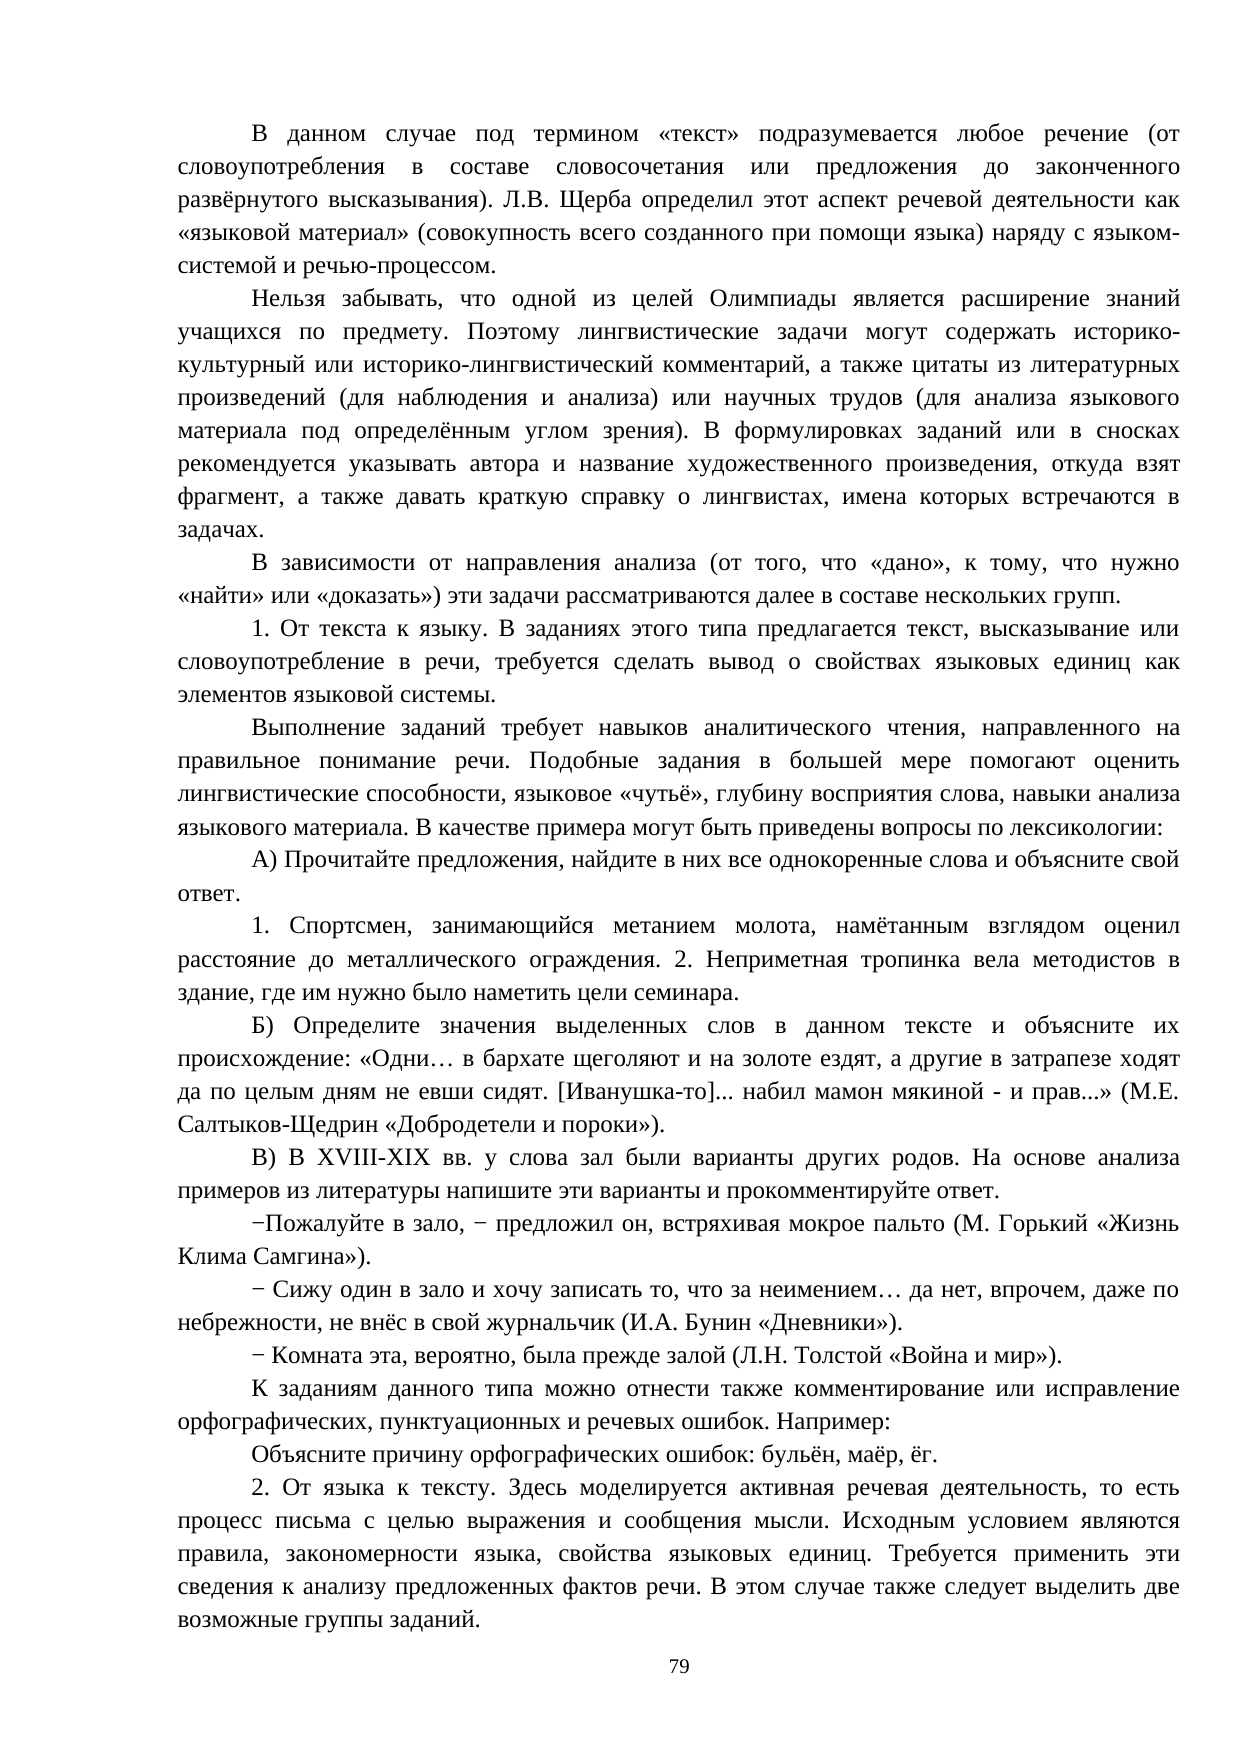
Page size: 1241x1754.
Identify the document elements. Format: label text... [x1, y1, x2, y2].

text − Комната эта, вероятно, была прежде залой (Л.Н. Толстой «Война и мир»). [177, 1340, 1181, 1369]
text 2. От языка к тексту. Здесь моделируется активная речевая деятельность, то есть процесс письма с целью выражения и сообщения мысли. Исходным условием являются правила, закономерности языка, свойства языковых единиц. Требуется применить эти сведения к анализу предложенных фактов речи. В этом случае также следует выделить две возможные группы заданий. [177, 1472, 1181, 1633]
text В) В XVIII-XIX вв. у слова зал были варианты других родов. На основе анализа примеров из литературы напишите эти варианты и прокомментируйте ответ. [177, 1142, 1181, 1203]
text В зависимости от направления анализа (от того, что «дано», к тому, что нужно «найти» или «доказать») эти задачи рассматриваются далее в составе нескольких групп. [177, 547, 1181, 609]
text 1. От текста к языку. В заданиях этого типа предлагается текст, высказывание или словоупотребление в речи, требуется сделать вывод о свойствах языковых единиц как элементов языковой системы. [177, 613, 1181, 708]
text −Пожалуйте в зало, − предложил он, встряхивая мокрое пальто (М. Горький «Жизнь Клима Самгина»). [177, 1208, 1181, 1269]
text К заданиям данного типа можно отнести также комментирование или исправление орфографических, пунктуационных и речевых ошибок. Например: [177, 1373, 1181, 1435]
text 1. Спортсмен, занимающийся метанием молота, намётанным взглядом оценил расстояние до металлического ограждения. 2. Неприметная тропинка вела методистов в здание, где им нужно было наметить цели семинара. [177, 911, 1181, 1005]
text Выполнение заданий требует навыков аналитического чтения, направленного на правильное понимание речи. Подобные задания в большей мере помогают оценить лингвистические способности, языковое «чутьё», глубину восприятия слова, навыки анализа языкового материала. В качестве примера могут быть приведены вопросы по лексикологии: [177, 712, 1181, 840]
text Нельзя забывать, что одной из целей Олимпиады является расширение знаний учащихся по предмету. Поэтому лингвистические задачи могут содержать историко-культурный или историко-лингвистический комментарий, а также цитаты из литературных произведений (для наблюдения и анализа) или научных трудов (для анализа языкового материала под определённым углом зрения). В формулировках заданий или в сносках рекомендуется указывать автора и название художественного произведения, откуда взят фрагмент, а также давать краткую справку о лингвистах, имена которых встречаются в задачах. [177, 283, 1181, 543]
text В данном случае под термином «текст» подразумевается любое речение (от словоупотребления в составе словосочетания или предложения до законченного развёрнутого высказывания). Л.В. Щерба определил этот аспект речевой деятельности как «языковой материал» (совокупность всего созданного при помощи языка) наряду с языком-системой и речью-процессом. [177, 118, 1181, 279]
text Объясните причину орфографических ошибок: бульён, маёр, ёг. [177, 1439, 1181, 1468]
text − Сижу один в зало и хочу записать то, что за неимением… да нет, впрочем, даже по небрежности, не внёс в свой журнальчик (И.А. Бунин «Дневники»). [177, 1274, 1181, 1336]
text А) Прочитайте предложения, найдите в них все однокоренные слова и объясните свой ответ. [177, 844, 1181, 906]
text Б) Определите значения выделенных слов в данном тексте и объясните их происхождение: «Одни… в бархате щеголяют и на золоте ездят, а другие в затрапезе ходят да по целым дням не евши сидят. [Иванушка-то]... набил мамон мякиной - и прав...» (М.Е. Салтыков-Щедрин «Добродетели и пороки»). [177, 1010, 1181, 1137]
